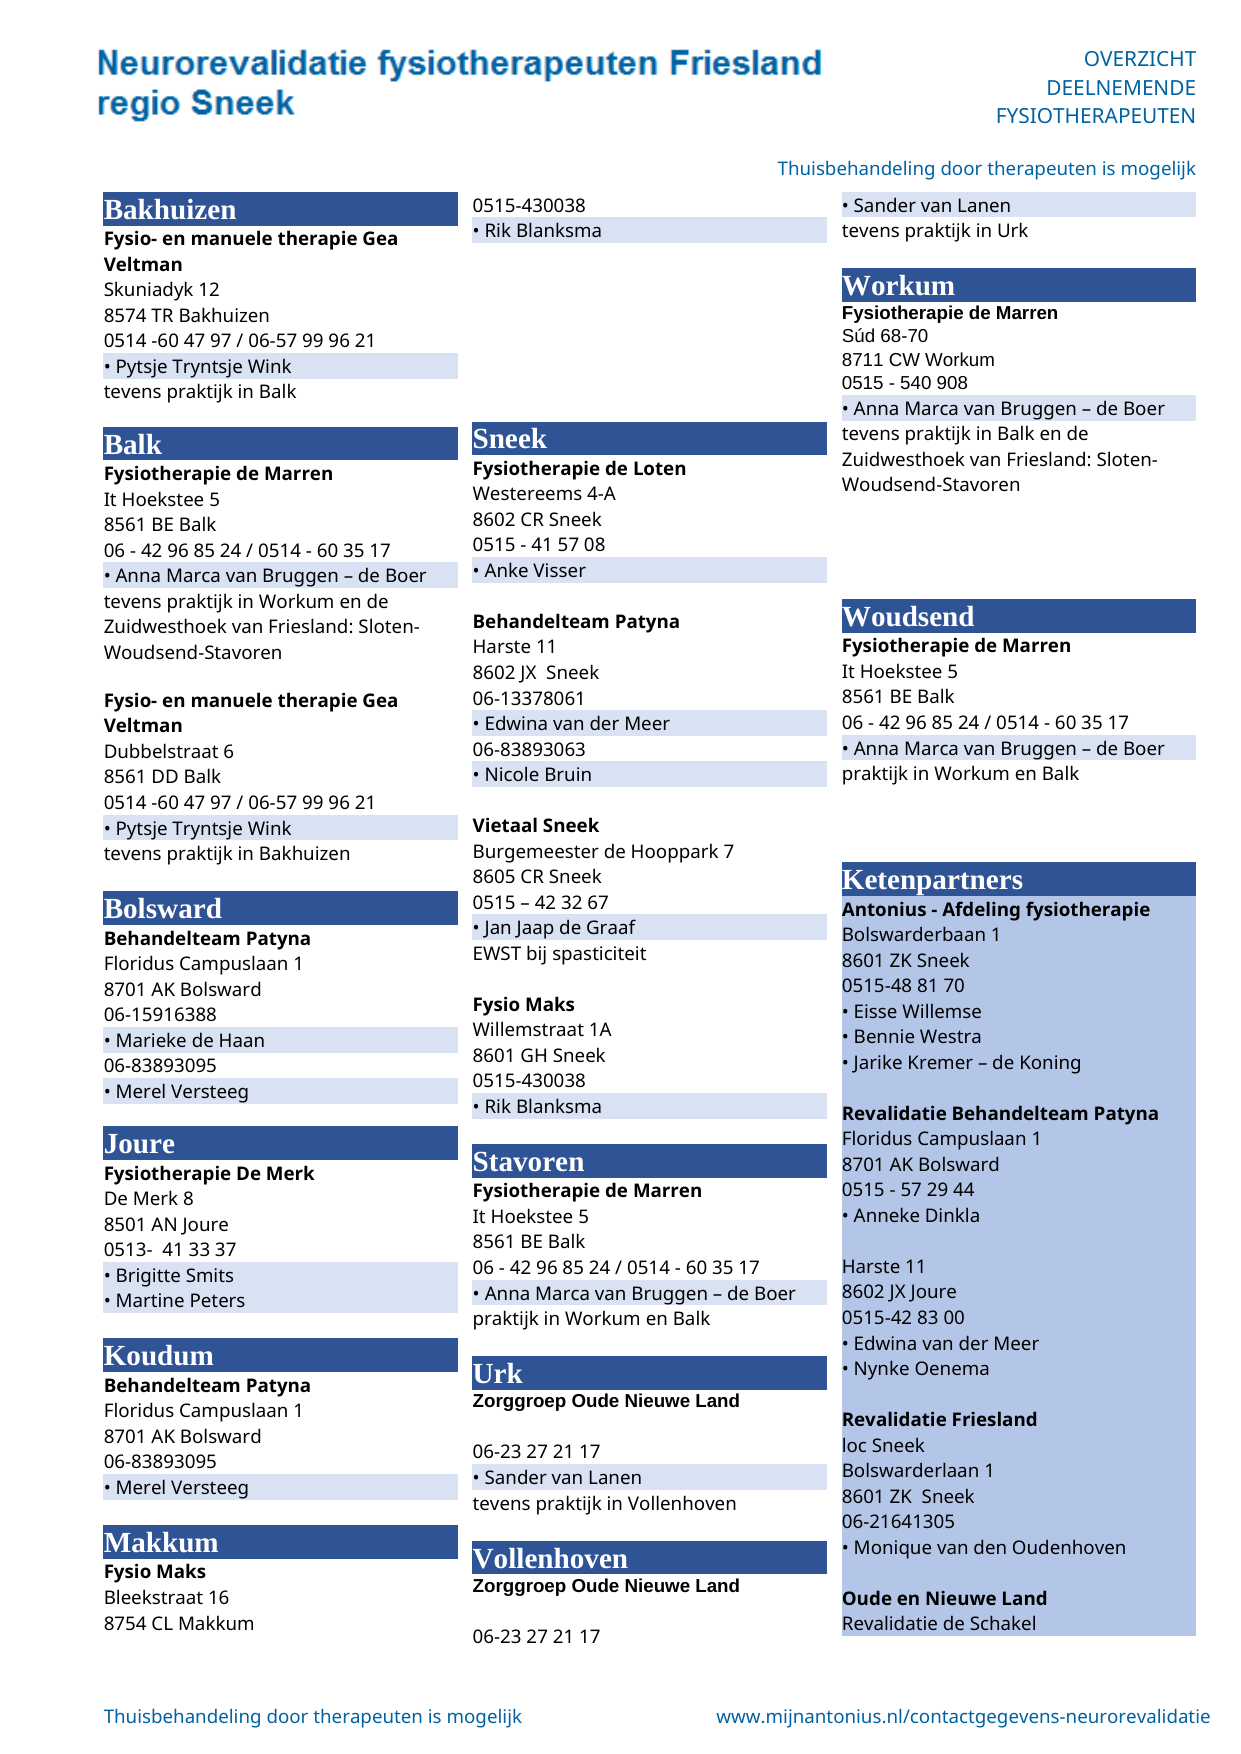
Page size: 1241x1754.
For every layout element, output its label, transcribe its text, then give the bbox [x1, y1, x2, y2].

text Revalidatie Friesland [842, 1406, 1196, 1432]
text 06-21641305 [842, 1508, 1196, 1534]
text Fysio- en manuele therapie Gea Veltman [103, 687, 458, 738]
text Behandelteam Patyna [103, 1372, 458, 1398]
text Fysio- en manuele therapie Gea Veltman [103, 226, 458, 277]
text • Sander van Lanen [472, 1464, 827, 1490]
subtitle Stavoren [472, 1144, 827, 1178]
text Floridus Campuslaan 1 [103, 1398, 458, 1423]
text Harste 11 [842, 1253, 1196, 1279]
text • Pytsje Tryntsje Wink [292, 353, 458, 379]
text Zorggroep Oude Nieuwe Land [472, 1390, 827, 1412]
text 8701 AK Bolsward [103, 1423, 458, 1449]
text 0515-430038 [472, 1068, 827, 1093]
text It Hoekstee 5 [103, 486, 458, 511]
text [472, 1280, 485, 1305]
text Fysiotherapie de Marren [103, 460, 458, 486]
text Fysiotherapie de Marren [842, 302, 1196, 324]
text • Anna Marca van Bruggen – de Boer [842, 395, 1196, 421]
text Zorggroep Oude Nieuwe Land [472, 1574, 827, 1596]
text • Monique van den Oudenhoven [842, 1534, 1196, 1559]
text Fysio Maks [472, 991, 827, 1017]
text De Merk 8 [103, 1185, 458, 1211]
text • Rik Blanksma [472, 217, 827, 243]
subtitle Balk [103, 427, 458, 460]
text 06-83893063 [472, 736, 827, 761]
text 0515-48 81 70 [842, 972, 1196, 998]
text EWST bij spasticiteit [472, 940, 827, 966]
text 06 - 42 96 85 24 / 0514 - 60 35 17 [103, 537, 458, 562]
text 0515-42 83 00 [842, 1304, 1196, 1330]
text • Anna Marca van Bruggen – de Boer [103, 562, 458, 588]
text • Brigitte Smits [103, 1262, 458, 1287]
subtitle Sneek [472, 422, 827, 455]
text Súd 68-70 [842, 325, 1196, 347]
text 8561 DD Balk [103, 764, 458, 789]
text 8561 BE Balk [842, 684, 1196, 709]
subtitle Bolsward [103, 891, 458, 925]
text 0515-430038 [472, 192, 827, 217]
text 8561 BE Balk [472, 1229, 827, 1254]
subtitle Koudum [103, 1338, 458, 1372]
text 8501 AN Joure [103, 1211, 458, 1236]
text Fysiotherapie De Merk [103, 1160, 458, 1185]
text 8605 CR Sneek [472, 863, 827, 889]
text 06-83893095 [103, 1053, 458, 1078]
text 0515 - 57 29 44 [842, 1177, 1196, 1202]
text 8602 JX Joure [842, 1279, 1196, 1304]
text 0515 - 41 57 08 [472, 532, 827, 557]
text 06-23 27 21 17 [472, 1439, 827, 1464]
text Fysiotherapie de Marren [472, 1178, 827, 1203]
text Burgemeester de Hooppark 7 [472, 838, 827, 863]
text Bolswarderbaan 1 [842, 921, 1196, 947]
subtitle Makkum [103, 1525, 458, 1559]
text • Jan Jaap de Graaf [472, 914, 827, 940]
text 0515 – 42 32 67 [472, 889, 827, 914]
text tevens praktijk in Bakhuizen [103, 840, 458, 866]
text • Nicole Bruin [472, 761, 827, 787]
text Behandelteam Patyna [103, 925, 458, 951]
text Westereems 4-A [472, 481, 827, 506]
text Antonius - Afdeling fysiotherapie [842, 896, 1196, 921]
text • Anneke Dinkla [842, 1202, 1196, 1228]
text Skuniadyk 12 [103, 277, 458, 302]
text Dubbelstraat 6 [103, 738, 458, 764]
text Bolswarderlaan 1 [842, 1457, 1196, 1483]
text 06-23 27 21 17 [472, 1623, 827, 1649]
text tevens praktijk in Urk [842, 217, 1196, 243]
text • Anke Visser [472, 557, 827, 583]
text tevens praktijk in Balk [103, 379, 458, 404]
subtitle Ketenpartners [842, 862, 1196, 896]
text 0514 -60 47 97 / 06-57 99 96 21 [103, 328, 458, 353]
text • Merel Versteeg [103, 1474, 458, 1500]
text 8701 AK Bolsward [103, 976, 458, 1002]
text 06-83893095 [103, 1449, 458, 1474]
text • Edwina van der Meer [842, 1330, 1196, 1355]
text It Hoekstee 5 [842, 658, 1196, 684]
text 06 - 42 96 85 24 / 0514 - 60 35 17 [472, 1254, 827, 1280]
text 8574 TR Bakhuizen [103, 302, 458, 328]
text tevens praktijk in Vollenhoven [472, 1490, 827, 1515]
subtitle Vollenhoven [472, 1541, 827, 1574]
subtitle Urk [472, 1356, 827, 1390]
subtitle Joure [103, 1126, 458, 1160]
subtitle Bakhuizen [103, 192, 458, 226]
text 8561 BE Balk [103, 511, 458, 537]
text Bleekstraat 16 [103, 1584, 458, 1610]
text 8602 CR Sneek [472, 506, 827, 532]
text Harste 11 [472, 634, 827, 659]
subtitle Workum [842, 268, 1196, 302]
text • Rik Blanksma [472, 1093, 827, 1119]
text Revalidatie Behandelteam Patyna [842, 1100, 1196, 1126]
text tevens praktijk in Balk en de Zuidwesthoek van Friesland: Sloten-Woudsend-Stavoren [842, 421, 1196, 497]
text • Edwina van der Meer [472, 710, 827, 736]
text Fysiotherapie de Loten [472, 455, 827, 481]
text 8711 CW Workum [842, 348, 1196, 370]
text Willemstraat 1A [472, 1017, 827, 1042]
text It Hoekstee 5 [472, 1203, 827, 1229]
text praktijk in Workum en Balk [842, 760, 1196, 786]
text Behandelteam Patyna [472, 608, 827, 634]
text Floridus Campuslaan 1 [842, 1126, 1196, 1151]
text Revalidatie de Schakel [842, 1611, 1196, 1636]
subtitle Woudsend [842, 599, 1196, 633]
text • Martine Peters [103, 1287, 458, 1313]
text • Pytsje Tryntsje Wink [292, 815, 458, 840]
text Vietaal Sneek [472, 812, 827, 838]
text 06-15916388 [103, 1002, 458, 1027]
text • Merel Versteeg [103, 1078, 458, 1104]
text Fysio Maks [103, 1559, 458, 1584]
text • Eisse Willemse [842, 998, 1196, 1023]
text Floridus Campuslaan 1 [103, 951, 458, 976]
text 8602 JX Sneek [472, 659, 827, 685]
text • Jarike Kremer – de Koning [842, 1049, 1196, 1074]
picture [98, 43, 835, 124]
text 8601 ZK Sneek [842, 1483, 1196, 1508]
text • Nynke Oenema [842, 1355, 1196, 1381]
text • Sander van Lanen [842, 192, 1196, 217]
text Fysiotherapie de Marren [842, 633, 1196, 658]
text • Bennie Westra [842, 1023, 1196, 1049]
text praktijk in Workum en Balk [472, 1305, 827, 1331]
text 8601 GH Sneek [472, 1042, 827, 1068]
text 06-13378061 [472, 685, 827, 710]
text 8601 ZK Sneek [842, 947, 1196, 972]
text tevens praktijk in Workum en de Zuidwesthoek van Friesland: Sloten-Woudsend-Stavoren [103, 588, 458, 664]
text 0514 -60 47 97 / 06-57 99 96 21 [103, 789, 458, 815]
text 8754 CL Makkum [103, 1610, 458, 1635]
text 0513- 41 33 37 [103, 1236, 458, 1262]
text Oude en Nieuwe Land [842, 1585, 1196, 1611]
text • Marieke de Haan [103, 1027, 458, 1053]
text 06 - 42 96 85 24 / 0514 - 60 35 17 [842, 709, 1196, 735]
text 8701 AK Bolsward [842, 1151, 1196, 1177]
text loc Sneek [842, 1432, 1196, 1457]
text 0515 - 540 908 [842, 372, 1196, 393]
